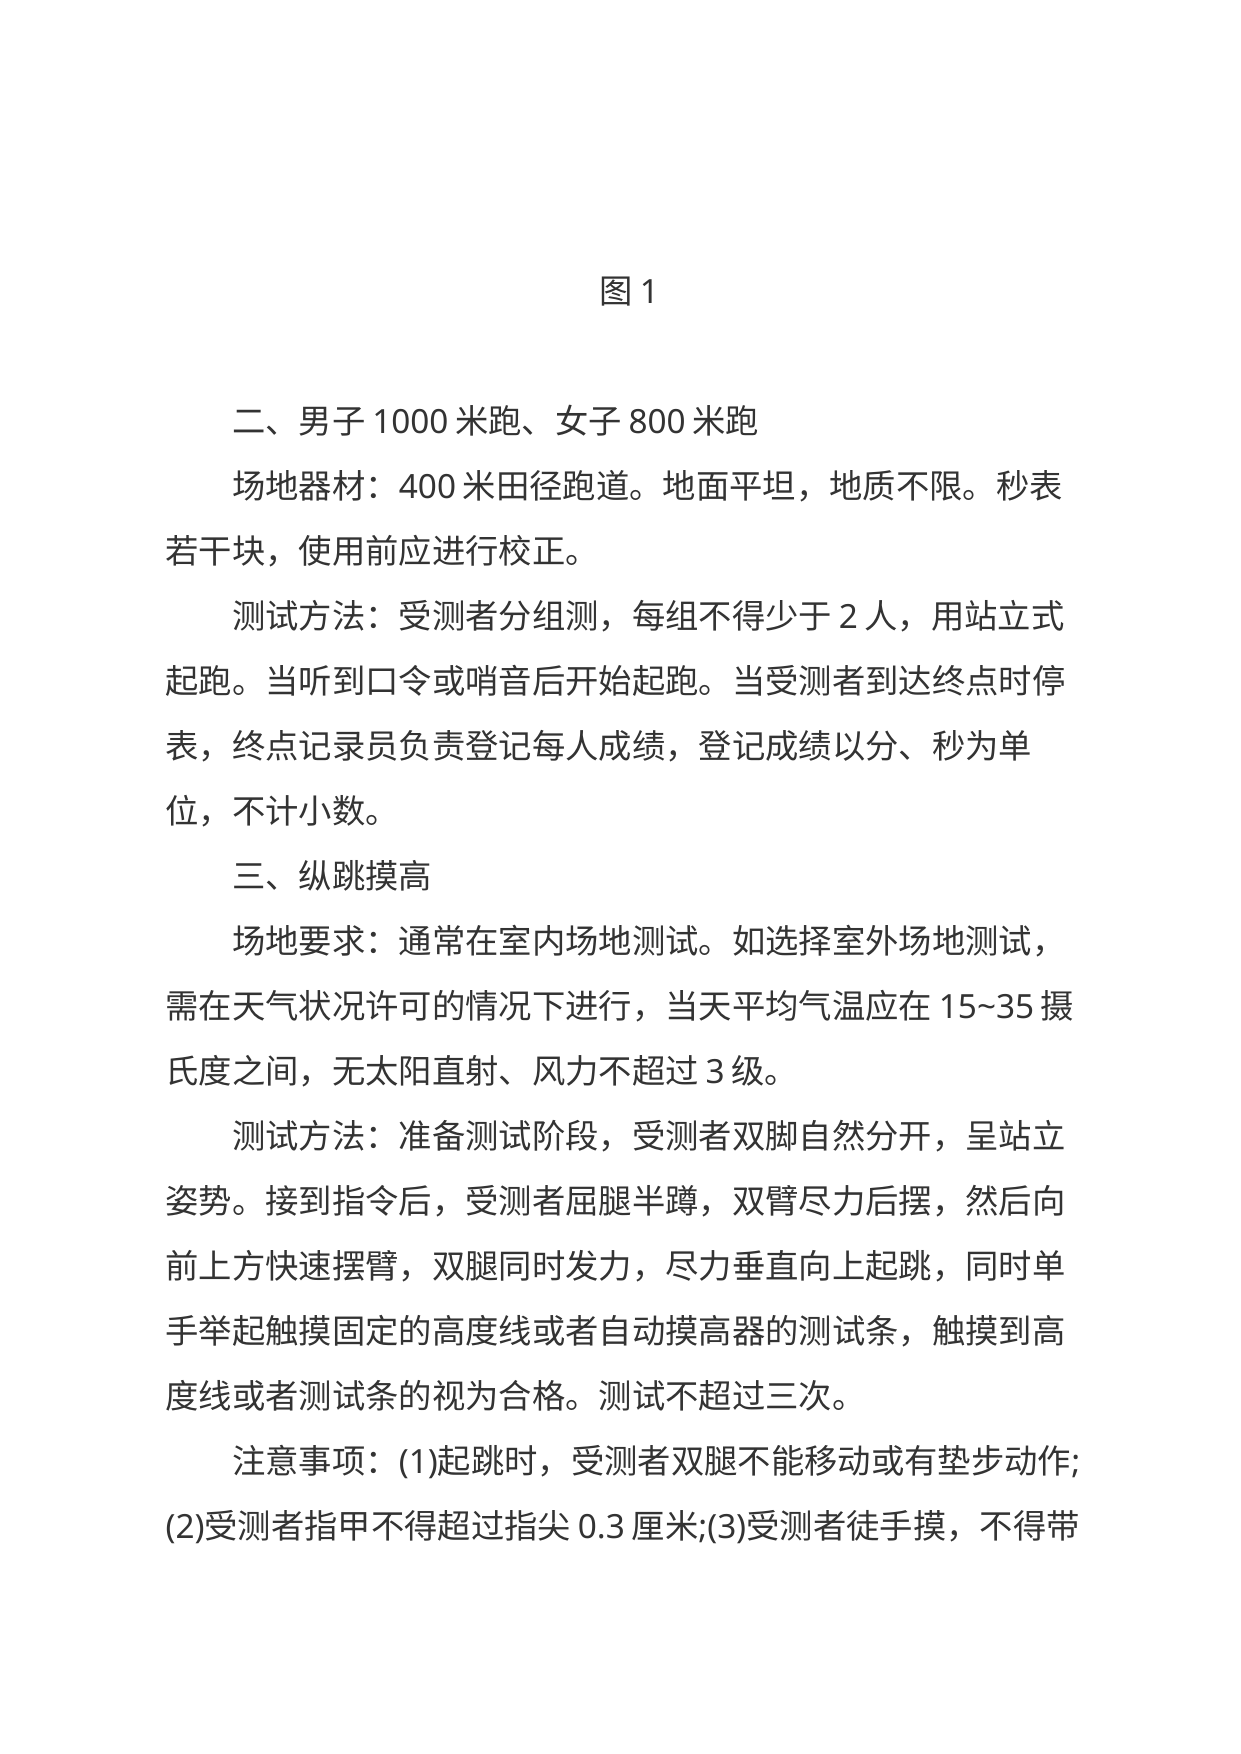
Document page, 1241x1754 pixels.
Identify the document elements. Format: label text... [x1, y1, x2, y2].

text 场地要求：通常在室内场地测试。如选择室外场地测试，需在天气状况许可的情况下进行，当天平均气温应在15~35摄氏度之间，无太阳直射、风力不超过3级。 [165, 907, 1093, 1102]
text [165, 1427, 1093, 1557]
text 三、纵跳摸高 [165, 842, 1093, 907]
text 二、男子1000米跑、女子800米跑 [165, 387, 1093, 452]
text 场地器材：400米田径跑道。地面平坦，地质不限。秒表若干块，使用前应进行校正。 [165, 452, 1093, 582]
text 图1 [165, 257, 1093, 322]
text 测试方法：准备测试阶段，受测者双脚自然分开，呈站立姿势。接到指令后，受测者屈腿半蹲，双臂尽力后摆，然后向前上方快速摆臂，双腿同时发力，尽力垂直向上起跳，同时单手举起触摸固定的高度线或者自动摸高器的测试条，触摸到高度线或者测试条的视为合格。测试不超过三次。 [165, 1102, 1093, 1427]
text 测试方法：受测者分组测，每组不得少于2人，用站立式起跑。当听到口令或哨音后开始起跑。当受测者到达终点时停表，终点记录员负责登记每人成绩，登记成绩以分、秒为单位，不计小数。 [165, 582, 1093, 842]
